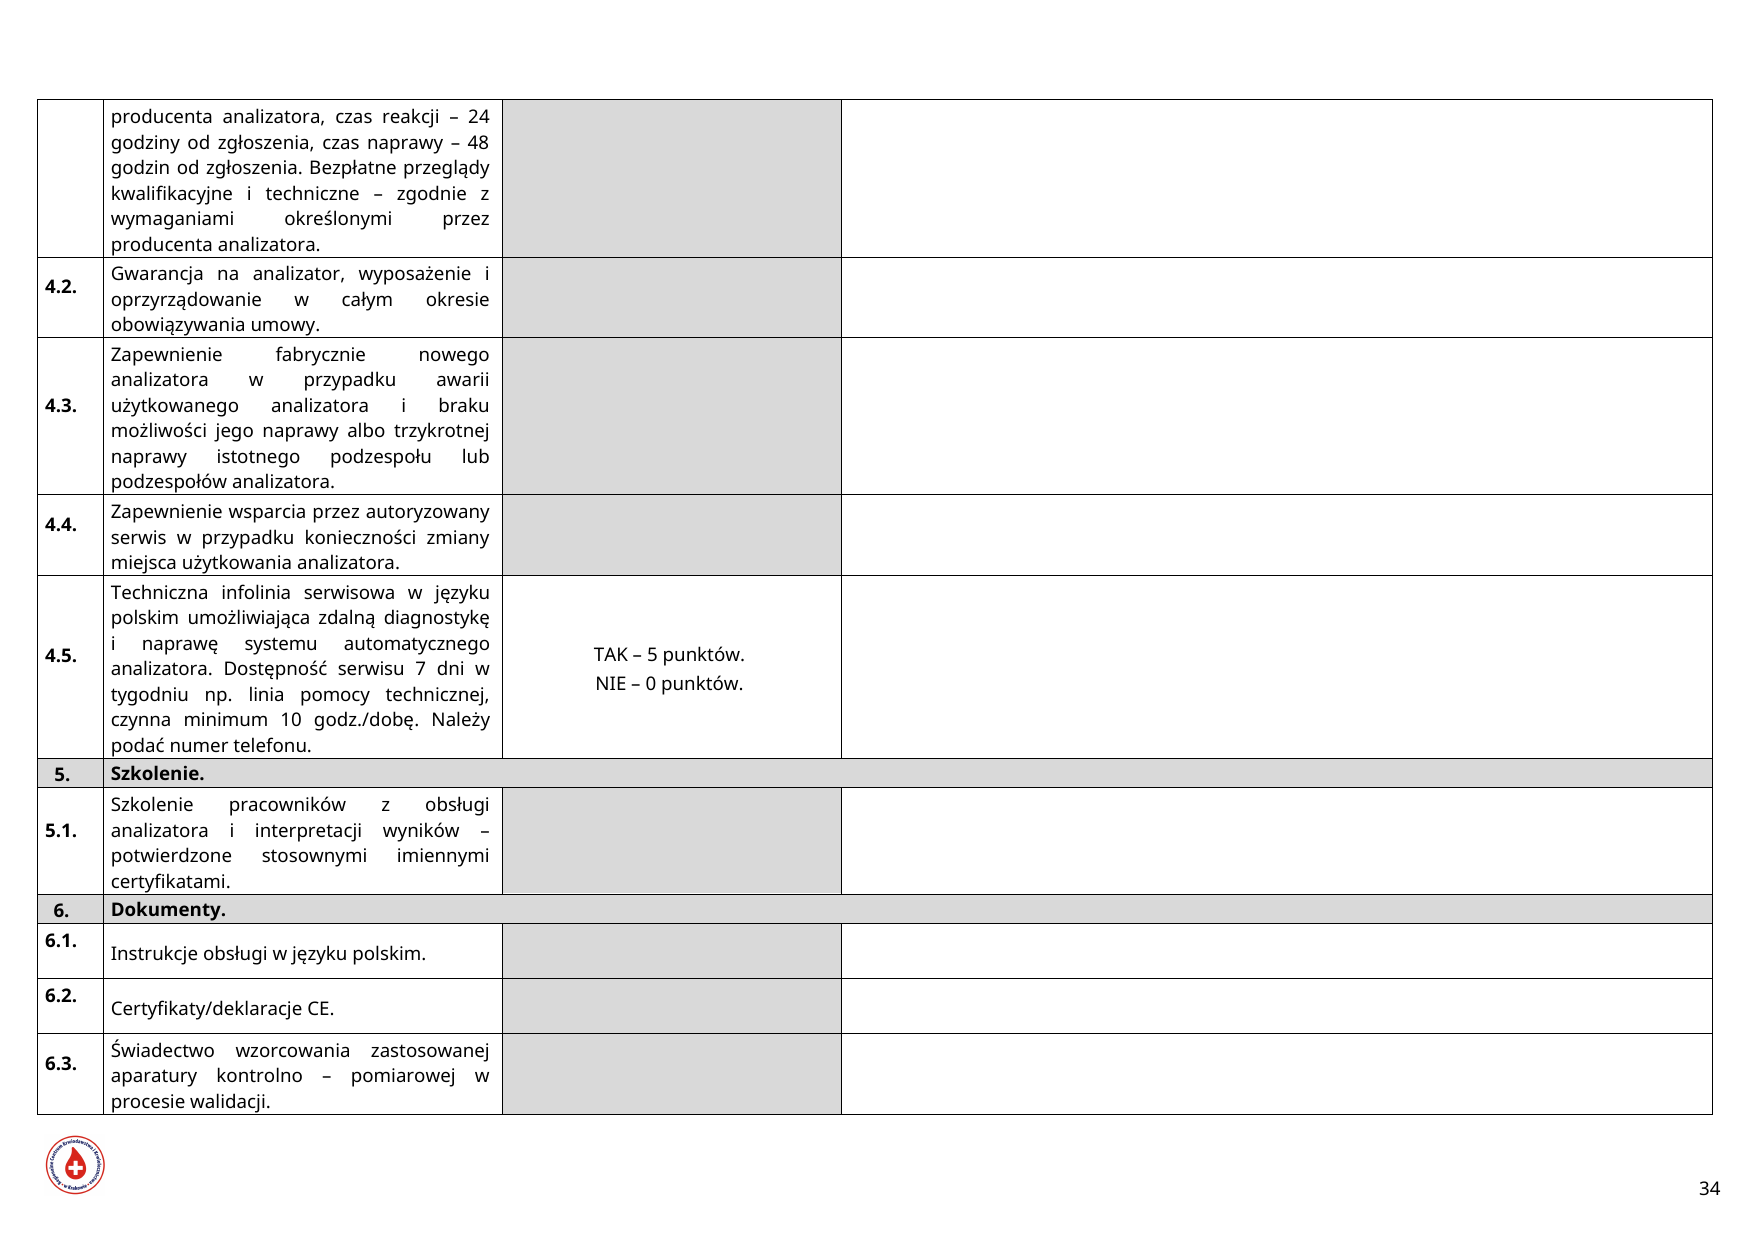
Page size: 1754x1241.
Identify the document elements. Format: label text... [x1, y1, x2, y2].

table_cell Dokumenty. [104, 895, 1712, 923]
table_cell [842, 1034, 1712, 1114]
table_cell Szkolenie. [104, 759, 1712, 787]
table_cell [38, 1034, 103, 1114]
table_cell Zapewnienie wsparcia przez autoryzowany serwis w przypadku konieczności zmiany miejsca użytkowania analizatora. [104, 495, 502, 575]
table_cell [842, 924, 1712, 978]
picture [44, 1134, 106, 1196]
table_cell [503, 1034, 841, 1114]
table_cell [842, 338, 1712, 494]
table_cell [842, 100, 1712, 257]
table_cell TAK – 5 punktów. NIE – 0 punktów. [503, 576, 841, 758]
table_cell [842, 979, 1712, 1033]
table_cell [503, 258, 841, 337]
table_cell [38, 338, 103, 494]
table_cell [38, 258, 103, 337]
table_cell Świadectwo wzorcowania zastosowanej aparatury kontrolno – pomiarowej w procesie walidacji. [104, 1034, 502, 1114]
table_cell Zapewnienie fabrycznie nowego analizatora w przypadku awarii użytkowanego analizatora i braku możliwości jego naprawy albo trzykrotnej naprawy istotnego podzespołu lub podzespołów analizatora. [104, 338, 502, 494]
table_cell [842, 576, 1712, 758]
table_cell [38, 100, 103, 257]
table_cell [38, 576, 103, 758]
table_cell [842, 788, 1712, 893]
table_cell [842, 495, 1712, 575]
table_cell [38, 895, 103, 923]
table_cell [503, 338, 841, 494]
table_cell [503, 924, 841, 978]
table_cell Techniczna infolinia serwisowa w języku polskim umożliwiająca zdalną diagnostykę i naprawę systemu automatycznego analizatora. Dostępność serwisu 7 dni w tygodniu np. linia pomocy technicznej, czynna minimum 10 godz./dobę. Należy podać numer telefonu. [104, 576, 502, 758]
table_cell [38, 759, 103, 787]
table_cell [503, 495, 841, 575]
table_cell Szkolenie pracowników z obsługi analizatora i interpretacji wyników – potwierdzone stosownymi imiennymi certyfikatami. [104, 788, 502, 893]
table_cell Instrukcje obsługi w języku polskim. [104, 924, 502, 978]
table_cell [38, 924, 103, 978]
table_cell [38, 788, 103, 893]
table_cell [503, 100, 841, 257]
table_cell [842, 258, 1712, 337]
table_cell Certyfikaty/deklaracje CE. [104, 979, 502, 1033]
table_cell [503, 788, 841, 893]
table_cell [38, 979, 103, 1033]
table_cell [503, 979, 841, 1033]
table_cell [38, 495, 103, 575]
table_cell Gwarancja na analizator, wyposażenie i oprzyrządowanie w całym okresie obowiązywania umowy. [104, 258, 502, 337]
